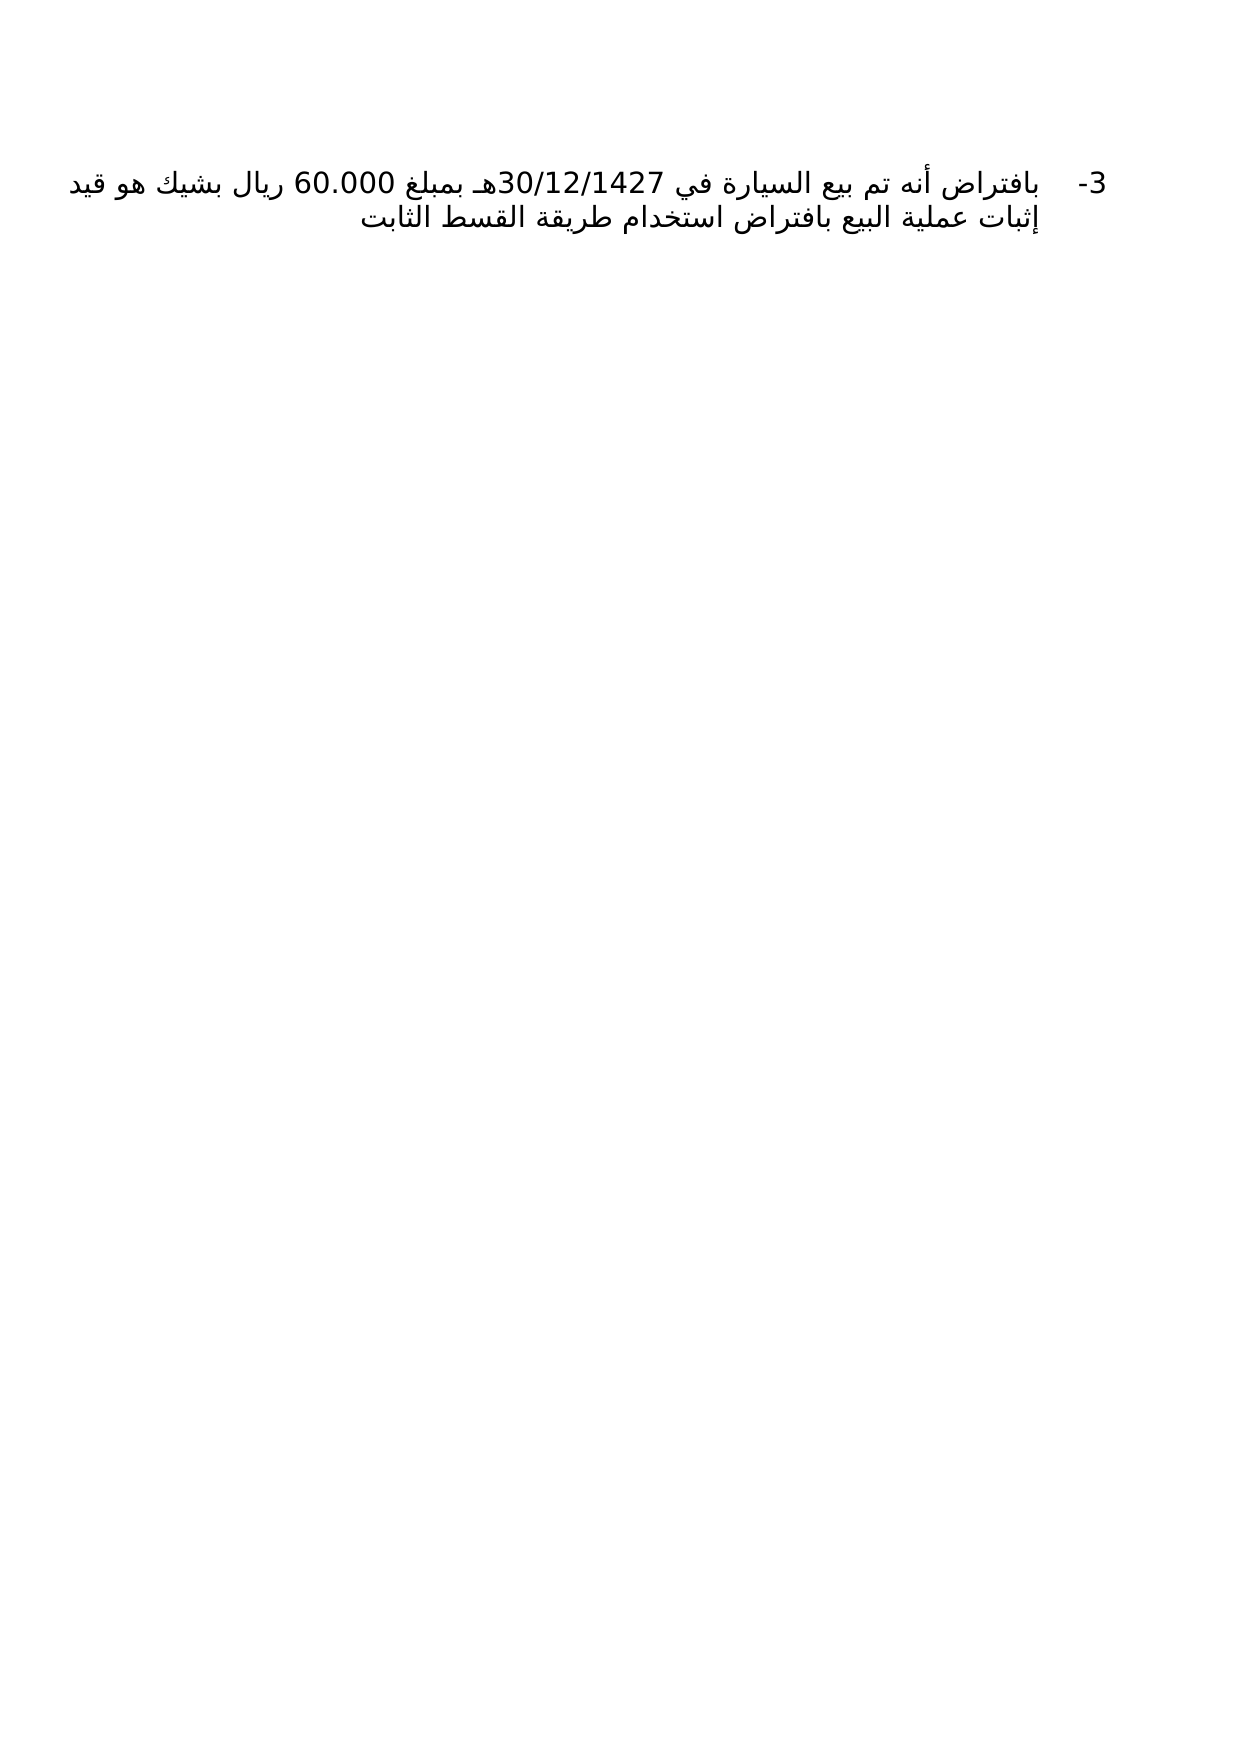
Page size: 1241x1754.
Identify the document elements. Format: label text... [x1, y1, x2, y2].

list بافتراض أنه تم بيع السيارة في 30/12/1427هـ بمبلغ 60.000 ريال بشيك هو قيد إثبات عملية البيع بافتراض استخدام طريقة القسط الثابت [59, 166, 1078, 234]
